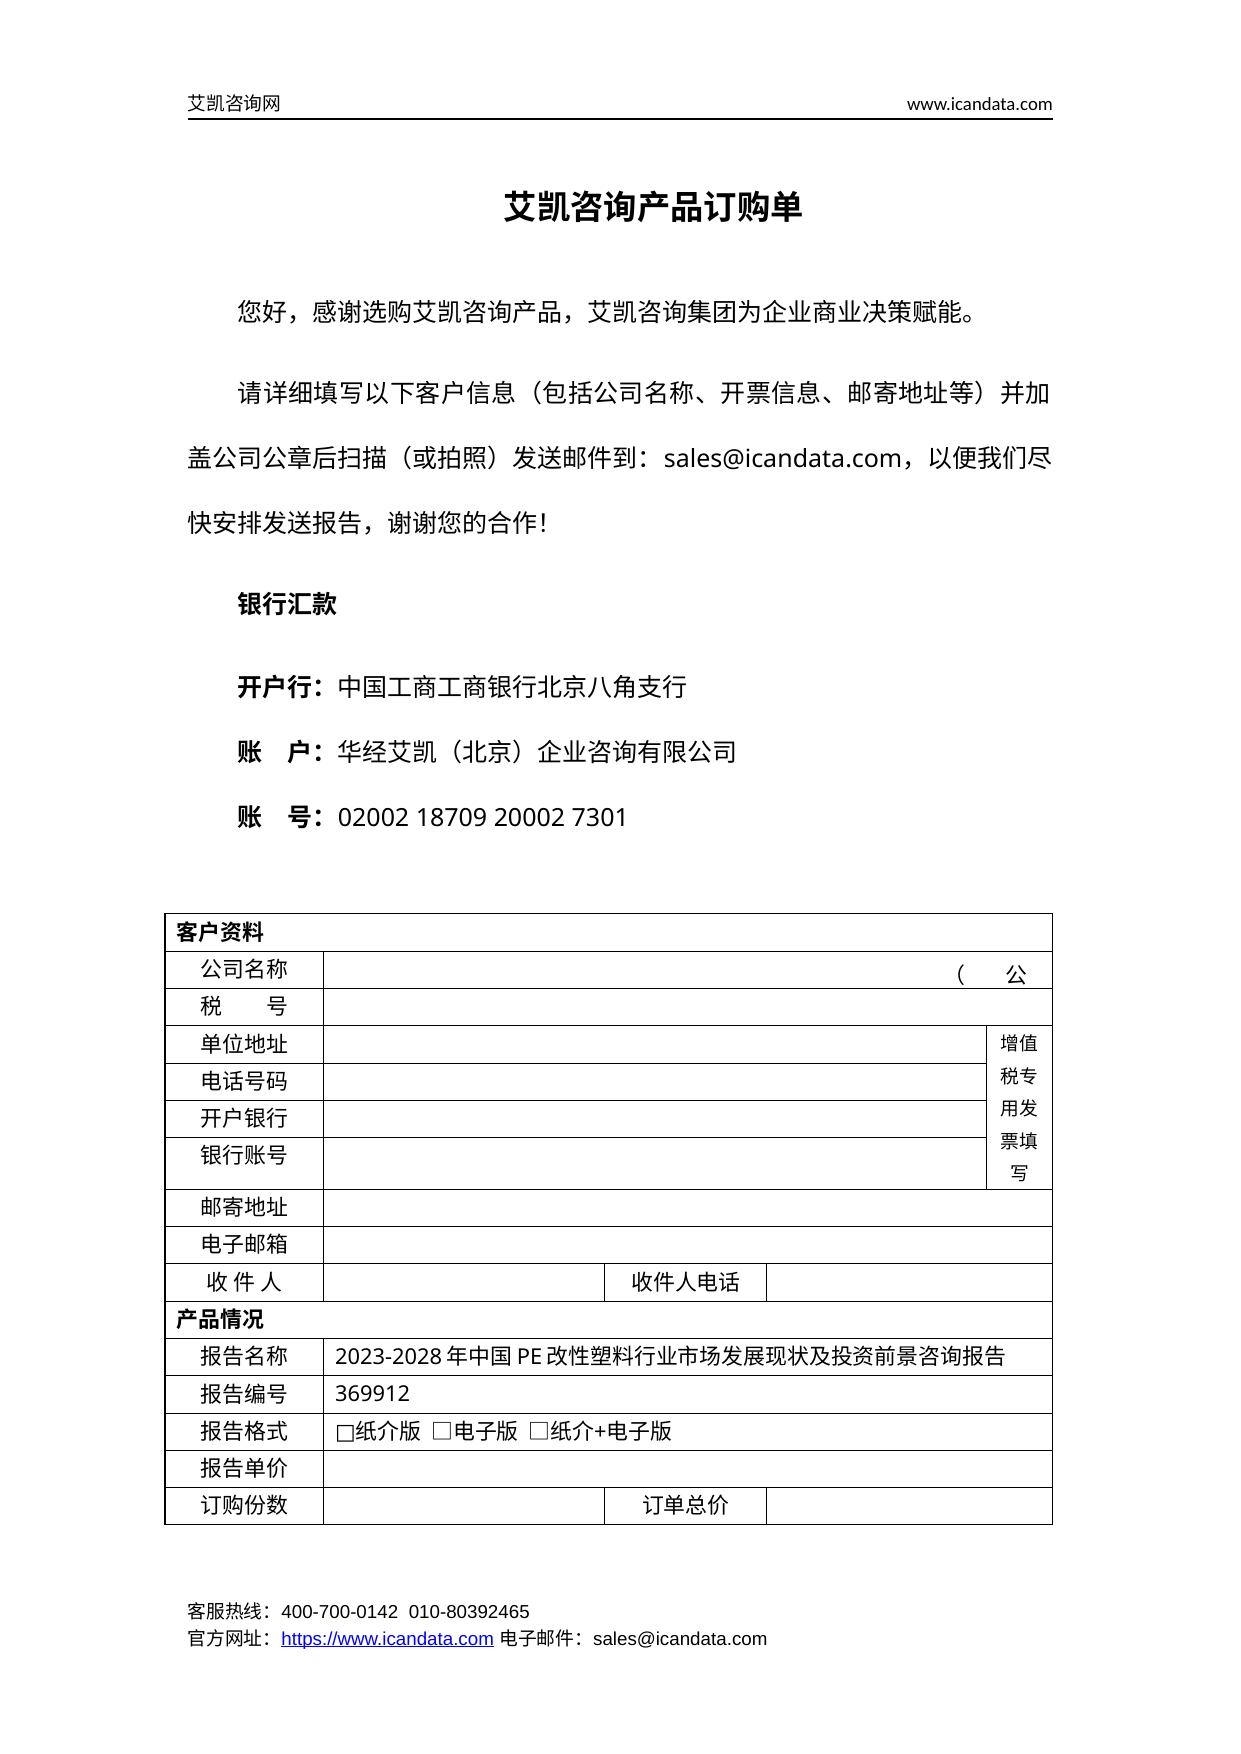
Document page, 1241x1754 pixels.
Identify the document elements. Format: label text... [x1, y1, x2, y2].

table_cell [324, 1264, 604, 1301]
table_cell [324, 989, 1052, 1025]
table_cell 收 件 人 [166, 1264, 323, 1301]
text 您好，感谢选购艾凯咨询产品，艾凯咨询集团为企业商业决策赋能。 [187, 278, 1053, 343]
table_cell [767, 1488, 1052, 1524]
text 请详细填写以下客户信息（包括公司名称、开票信息、邮寄地址等）并加盖公司公章后扫描（或拍照）发送邮件到：sales@icandata.com，以便我们尽快安排发送报告，谢谢您的合作！ [187, 359, 1053, 554]
table_cell [767, 1264, 1052, 1301]
table_cell 2023-2028年中国PE改性塑料行业市场发展现状及投资前景咨询报告 [324, 1339, 1052, 1375]
table_cell [324, 1101, 986, 1137]
table_cell 税 号 [166, 989, 323, 1025]
table_header 客户资料 [166, 914, 1052, 951]
table_cell [324, 1227, 1052, 1263]
table_cell 订单总价 [605, 1488, 766, 1524]
table_cell [324, 1026, 986, 1062]
text 账 号：02002 18709 20002 7301 [187, 783, 1053, 848]
table_cell 邮寄地址 [166, 1190, 323, 1226]
table_cell [324, 1190, 1052, 1226]
table_cell [324, 952, 1052, 988]
table_cell [324, 1064, 986, 1100]
table_cell 报告格式 [166, 1414, 323, 1450]
table_cell 公司名称 [166, 952, 323, 988]
table_cell 产品情况 [166, 1302, 1052, 1338]
table_cell [324, 1488, 604, 1524]
table_cell 报告单价 [166, 1451, 323, 1487]
table_cell [324, 1138, 986, 1189]
text 开户行：中国工商工商银行北京八角支行 [187, 653, 1053, 718]
table_cell 电话号码 [166, 1064, 323, 1100]
text 账 户：华经艾凯（北京）企业咨询有限公司 [187, 718, 1053, 783]
table_cell 电子邮箱 [166, 1227, 323, 1263]
table_cell 增值税专用发票填写 [987, 1026, 1052, 1189]
table_cell 报告名称 [166, 1339, 323, 1375]
table_cell 收件人电话 [605, 1264, 766, 1301]
text 银行汇款 [187, 570, 1053, 635]
table_cell 单位地址 [166, 1026, 323, 1062]
table_cell 369912 [324, 1376, 1052, 1412]
table_cell □纸介版 □电子版 □纸介+电子版 [324, 1414, 1052, 1450]
text 艾凯咨询产品订购单 [187, 172, 1053, 237]
table_cell 银行账号 [166, 1138, 323, 1189]
table_cell 报告编号 [166, 1376, 323, 1412]
table_cell 订购份数 [166, 1488, 323, 1524]
table_cell [324, 1451, 1052, 1487]
table_cell 开户银行 [166, 1101, 323, 1137]
